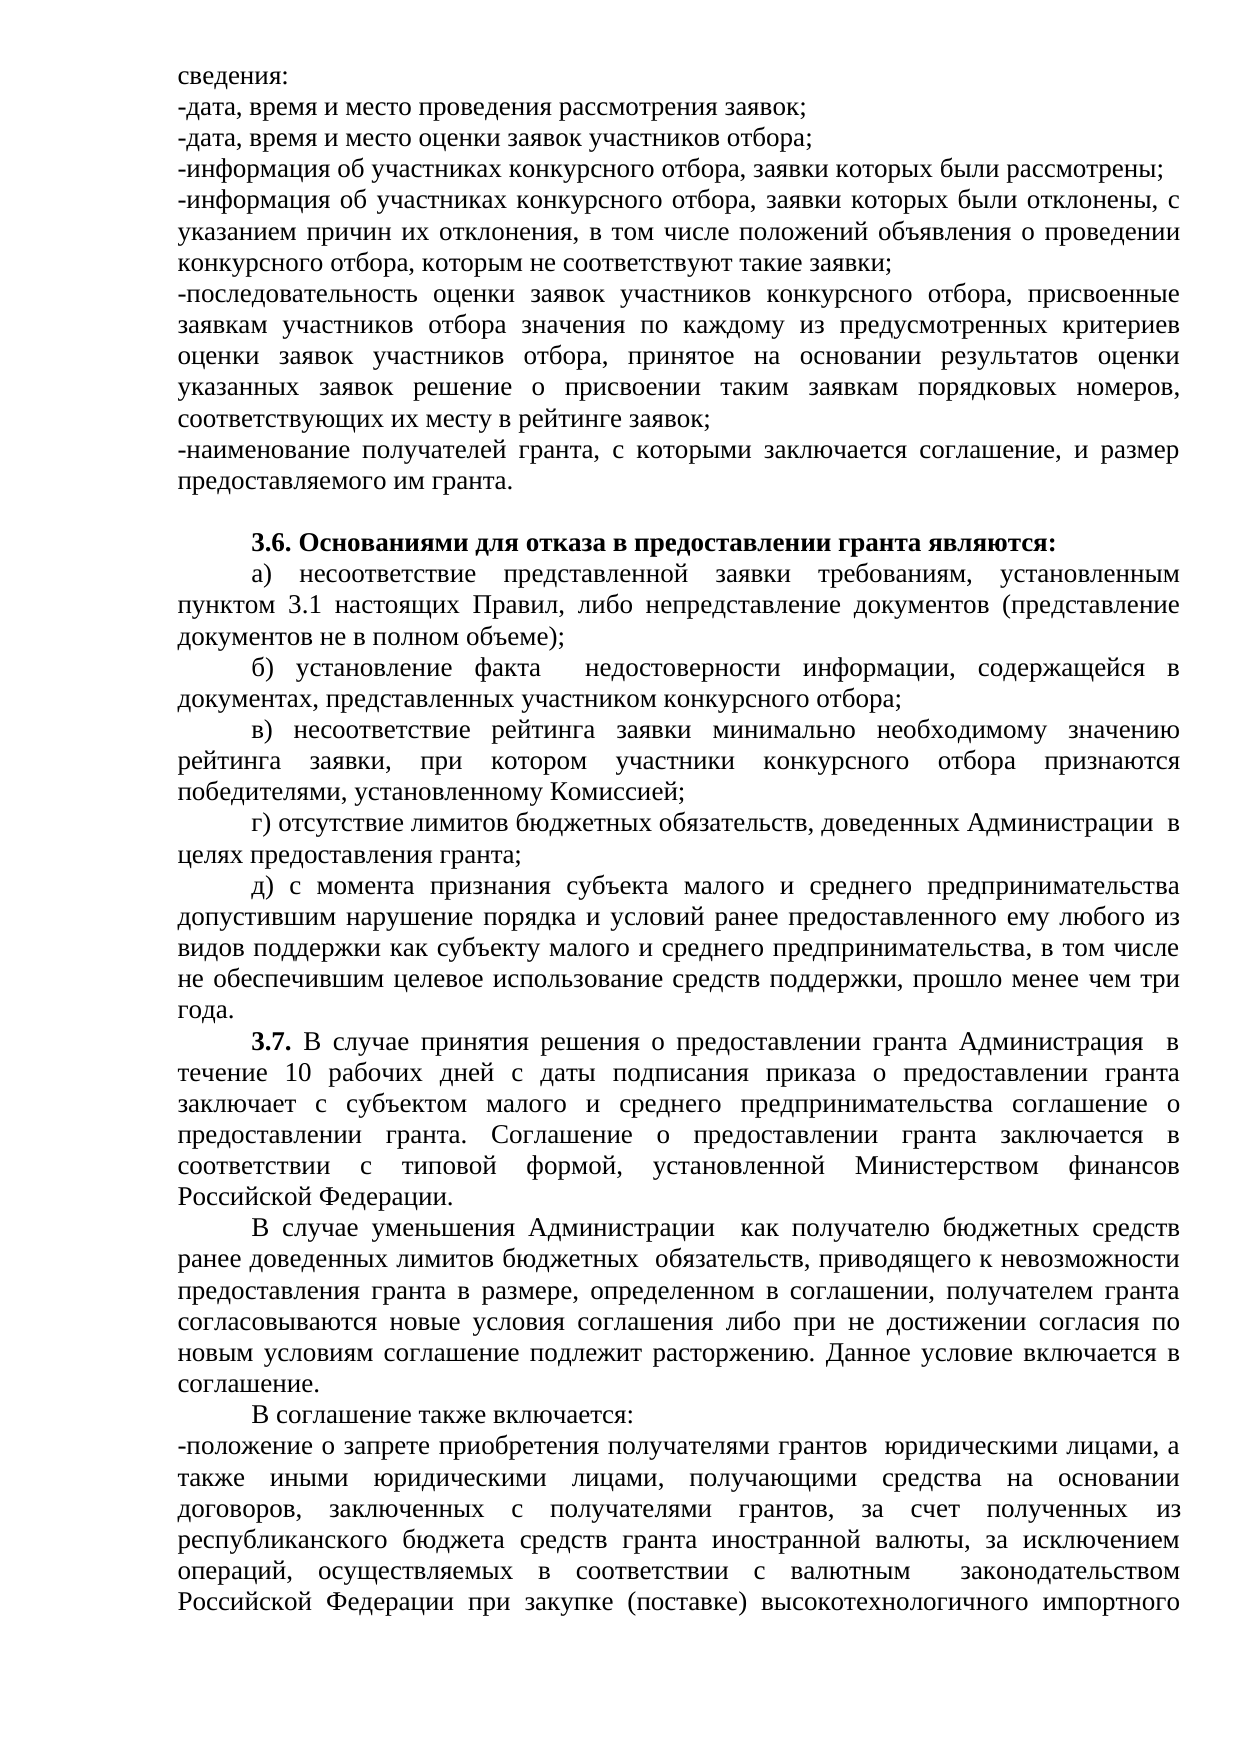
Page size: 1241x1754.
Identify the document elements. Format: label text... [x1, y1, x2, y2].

text В случае уменьшения Администрации как получателю бюджетных средств ранее доведенных лимитов бюджетных обязательств, приводящего к невозможности предоставления гранта в размере, определенном в соглашении, получателем гранта согласовываются новые условия соглашения либо при не достижении согласия по новым условиям соглашение подлежит расторжению. Данное условие включается в соглашение. [177, 1211, 1181, 1398]
text 3.7. В случае принятия решения о предоставлении гранта Администрация в течение 10 рабочих дней с даты подписания приказа о предоставлении гранта заключает с субъектом малого и среднего предпринимательства соглашение о предоставлении гранта. Соглашение о предоставлении гранта заключается в соответствии с типовой формой, установленной Министерством финансов Российской Федерации. [177, 1024, 1181, 1211]
text -последовательность оценки заявок участников конкурсного отбора, присвоенные заявкам участников отбора значения по каждому из предусмотренных критериев оценки заявок участников отбора, принятое на основании результатов оценки указанных заявок решение о присвоении таким заявкам порядковых номеров, соответствующих их месту в рейтинге заявок; [177, 277, 1181, 433]
text В соглашение также включается: [177, 1398, 1181, 1429]
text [177, 59, 1181, 90]
text г) отсутствие лимитов бюджетных обязательств, доведенных Администрации в целях предоставления гранта; [177, 807, 1181, 869]
text -информация об участниках конкурсного отбора, заявки которых были отклонены, с указанием причин их отклонения, в том числе положений объявления о проведении конкурсного отбора, которым не соответствуют такие заявки; [177, 184, 1181, 277]
text -наименование получателей гранта, с которыми заключается соглашение, и размер предоставляемого им гранта. [177, 433, 1181, 495]
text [177, 1429, 1181, 1616]
text а) несоответствие представленной заявки требованиям, установленным пунктом 3.1 настоящих Правил, либо непредставление документов (представление документов не в полном объеме); [177, 557, 1181, 651]
text -дата, время и место проведения рассмотрения заявок; [177, 90, 1181, 121]
text -дата, время и место оценки заявок участников отбора; [177, 121, 1181, 152]
text -информация об участниках конкурсного отбора, заявки которых были рассмотрены; [177, 152, 1181, 184]
text б) установление факта недостоверности информации, содержащейся в документах, представленных участником конкурсного отбора; [177, 651, 1181, 713]
text д) с момента признания субъекта малого и среднего предпринимательства допустившим нарушение порядка и условий ранее предоставленного ему любого из видов поддержки как субъекту малого и среднего предпринимательства, в том числе не обеспечившим целевое использование средств поддержки, прошло менее чем три года. [177, 869, 1181, 1024]
text 3.6. Основаниями для отказа в предоставлении гранта являются: [177, 526, 1181, 557]
text в) несоответствие рейтинга заявки минимально необходимому значению рейтинга заявки, при котором участники конкурсного отбора признаются победителями, установленному Комиссией; [177, 713, 1181, 807]
